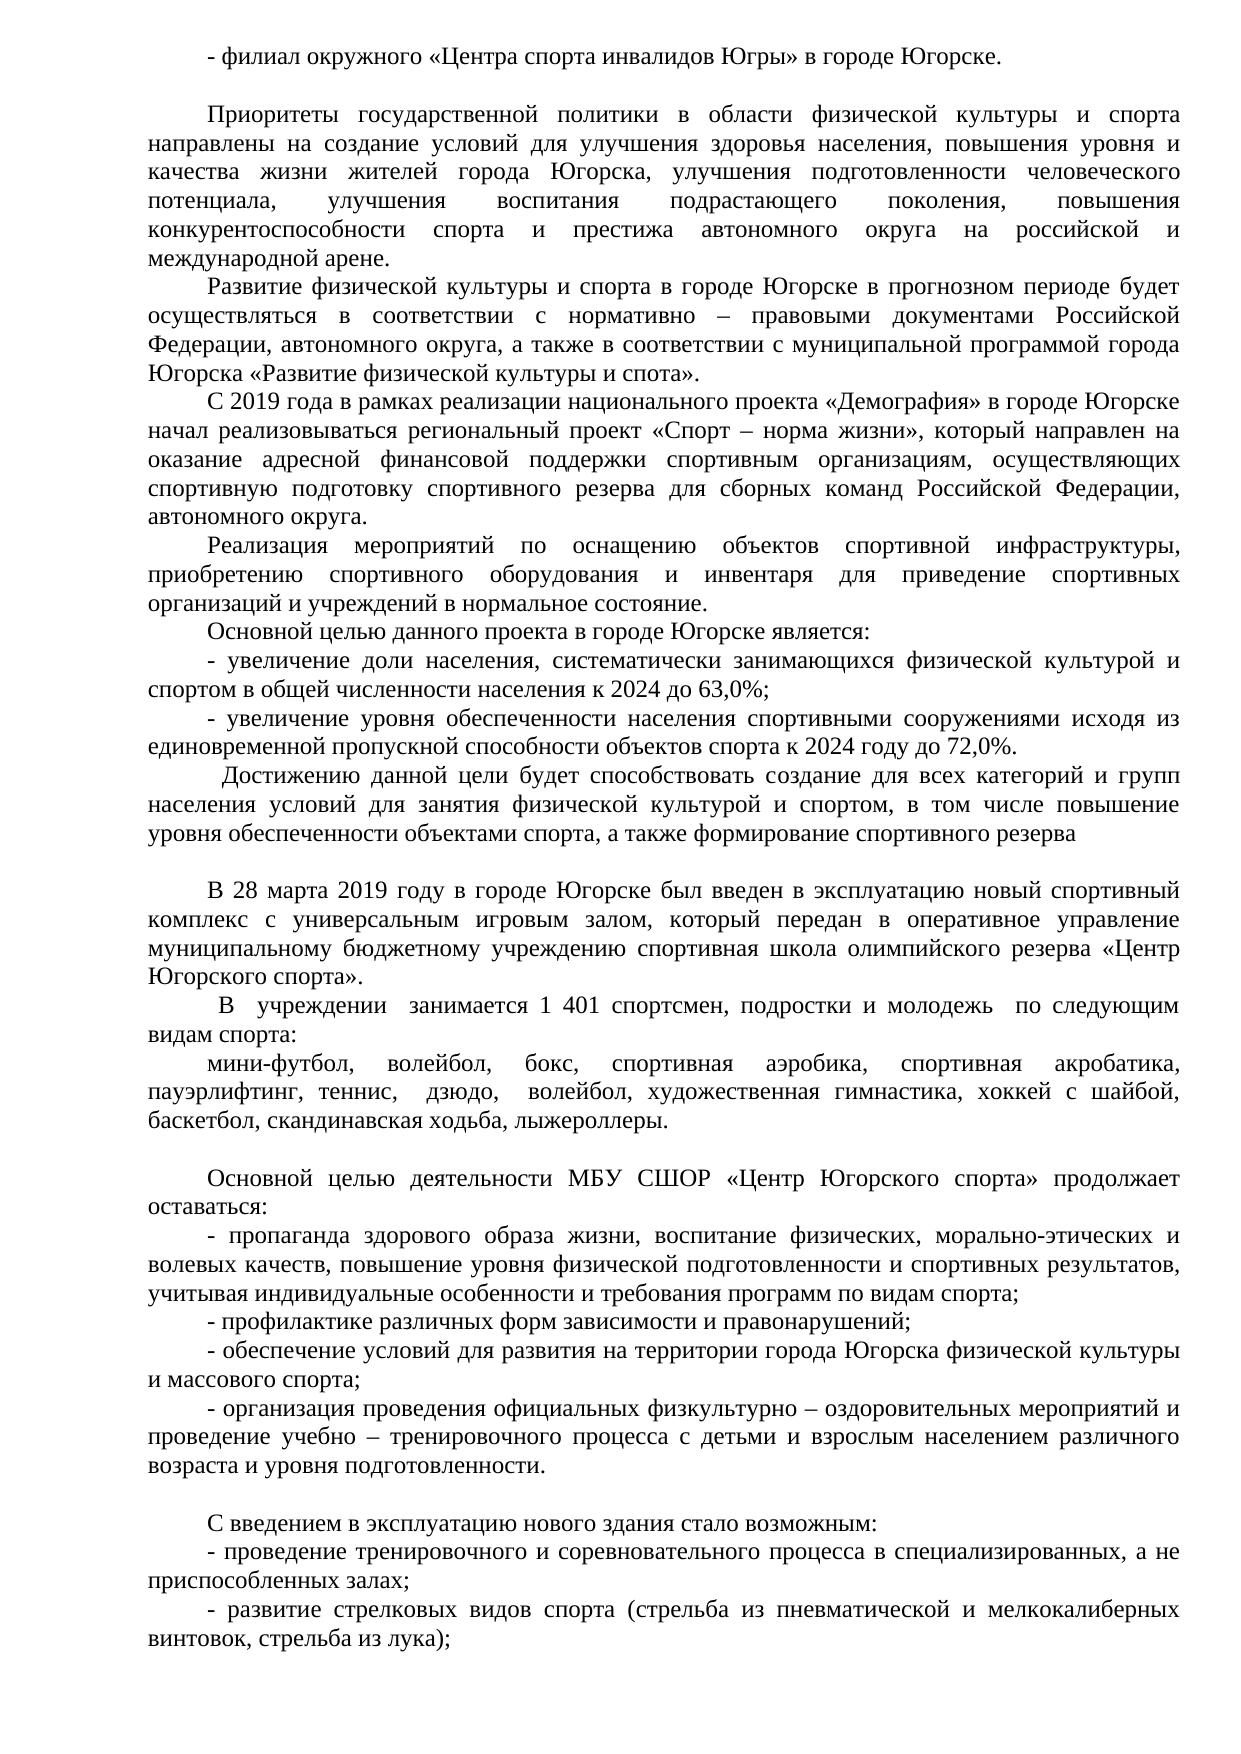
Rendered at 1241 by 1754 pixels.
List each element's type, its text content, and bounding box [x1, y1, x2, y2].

text Реализация мероприятий по оснащению объектов спортивной инфраструктуры, приобретению спортивного оборудования и инвентаря для приведение спортивных организаций и учреждений в нормальное состояние. [148, 530, 1181, 616]
text - профилактике различных форм зависимости и правонарушений; [148, 1306, 1181, 1335]
text Развитие физической культуры и спорта в городе Югорске в прогнозном периоде будет осуществляться в соответствии с нормативно – правовыми документами Российской Федерации, автономного округа, а также в соответствии с муниципальной программой города Югорска «Развитие физической культуры и спота». [148, 271, 1181, 386]
text В 28 марта 2019 году в городе Югорске был введен в эксплуатацию новый спортивный комплекс с универсальным игровым залом, который передан в оперативное управление муниципальному бюджетному учреждению спортивная школа олимпийского резерва «Центр Югорского спорта». [148, 875, 1181, 990]
text Приоритеты государственной политики в области физической культуры и спорта направлены на создание условий для улучшения здоровья населения, повышения уровня и качества жизни жителей города Югорска, улучшения подготовленности человеческого потенциала, улучшения воспитания подрастающего поколения, повышения конкурентоспособности спорта и престижа автономного округа на российской и международной арене. [148, 99, 1181, 271]
text С введением в эксплуатацию нового здания стало возможным: [148, 1508, 1181, 1536]
text - проведение тренировочного и соревновательного процесса в специализированных, а не приспособленных залах; [148, 1536, 1181, 1594]
text - увеличение доли населения, систематически занимающихся физической культурой и спортом в общей численности населения к 2024 до 63,0%; [148, 645, 1181, 703]
text - филиал окружного «Центра спорта инвалидов Югры» в городе Югорске. [148, 41, 1181, 70]
text Основной целью данного проекта в городе Югорске является: [148, 616, 1181, 645]
text Достижению данной цели будет способствовать создание для всех категорий и групп населения условий для занятия физической культурой и спортом, в том числе повышение уровня обеспеченности объектами спорта, а также формирование спортивного резерва [148, 760, 1181, 846]
text - организация проведения официальных физкультурно – оздоровительных мероприятий и проведение учебно – тренировочного процесса с детьми и взрослым населением различного возраста и уровня подготовленности. [148, 1393, 1181, 1479]
text - развитие стрелковых видов спорта (стрельба из пневматической и мелкокалиберных винтовок, стрельба из лука); [148, 1594, 1181, 1651]
text - пропаганда здорового образа жизни, воспитание физических, морально-этических и волевых качеств, повышение уровня физической подготовленности и спортивных результатов, учитывая индивидуальные особенности и требования программ по видам спорта; [148, 1220, 1181, 1306]
text мини-футбол, волейбол, бокс, спортивная аэробика, спортивная акробатика, пауэрлифтинг, теннис, дзюдо, волейбол, художественная гимнастика, хоккей с шайбой, баскетбол, скандинавская ходьба, лыжероллеры. [148, 1048, 1181, 1134]
text - увеличение уровня обеспеченности населения спортивными сооружениями исходя из единовременной пропускной способности объектов спорта к 2024 году до 72,0%. [148, 703, 1181, 760]
text В учреждении занимается 1 401 спортсмен, подростки и молодежь по следующим видам спорта: [148, 990, 1181, 1048]
text Основной целью деятельности МБУ СШОР «Центр Югорского спорта» продолжает оставаться: [148, 1163, 1181, 1220]
text - обеспечение условий для развития на территории города Югорска физической культуры и массового спорта; [148, 1335, 1181, 1393]
text С 2019 года в рамках реализации национального проекта «Демография» в городе Югорске начал реализовываться региональный проект «Спорт – норма жизни», который направлен на оказание адресной финансовой поддержки спортивным организациям, осуществляющих спортивную подготовку спортивного резерва для сборных команд Российской Федерации, автономного округа. [148, 386, 1181, 530]
